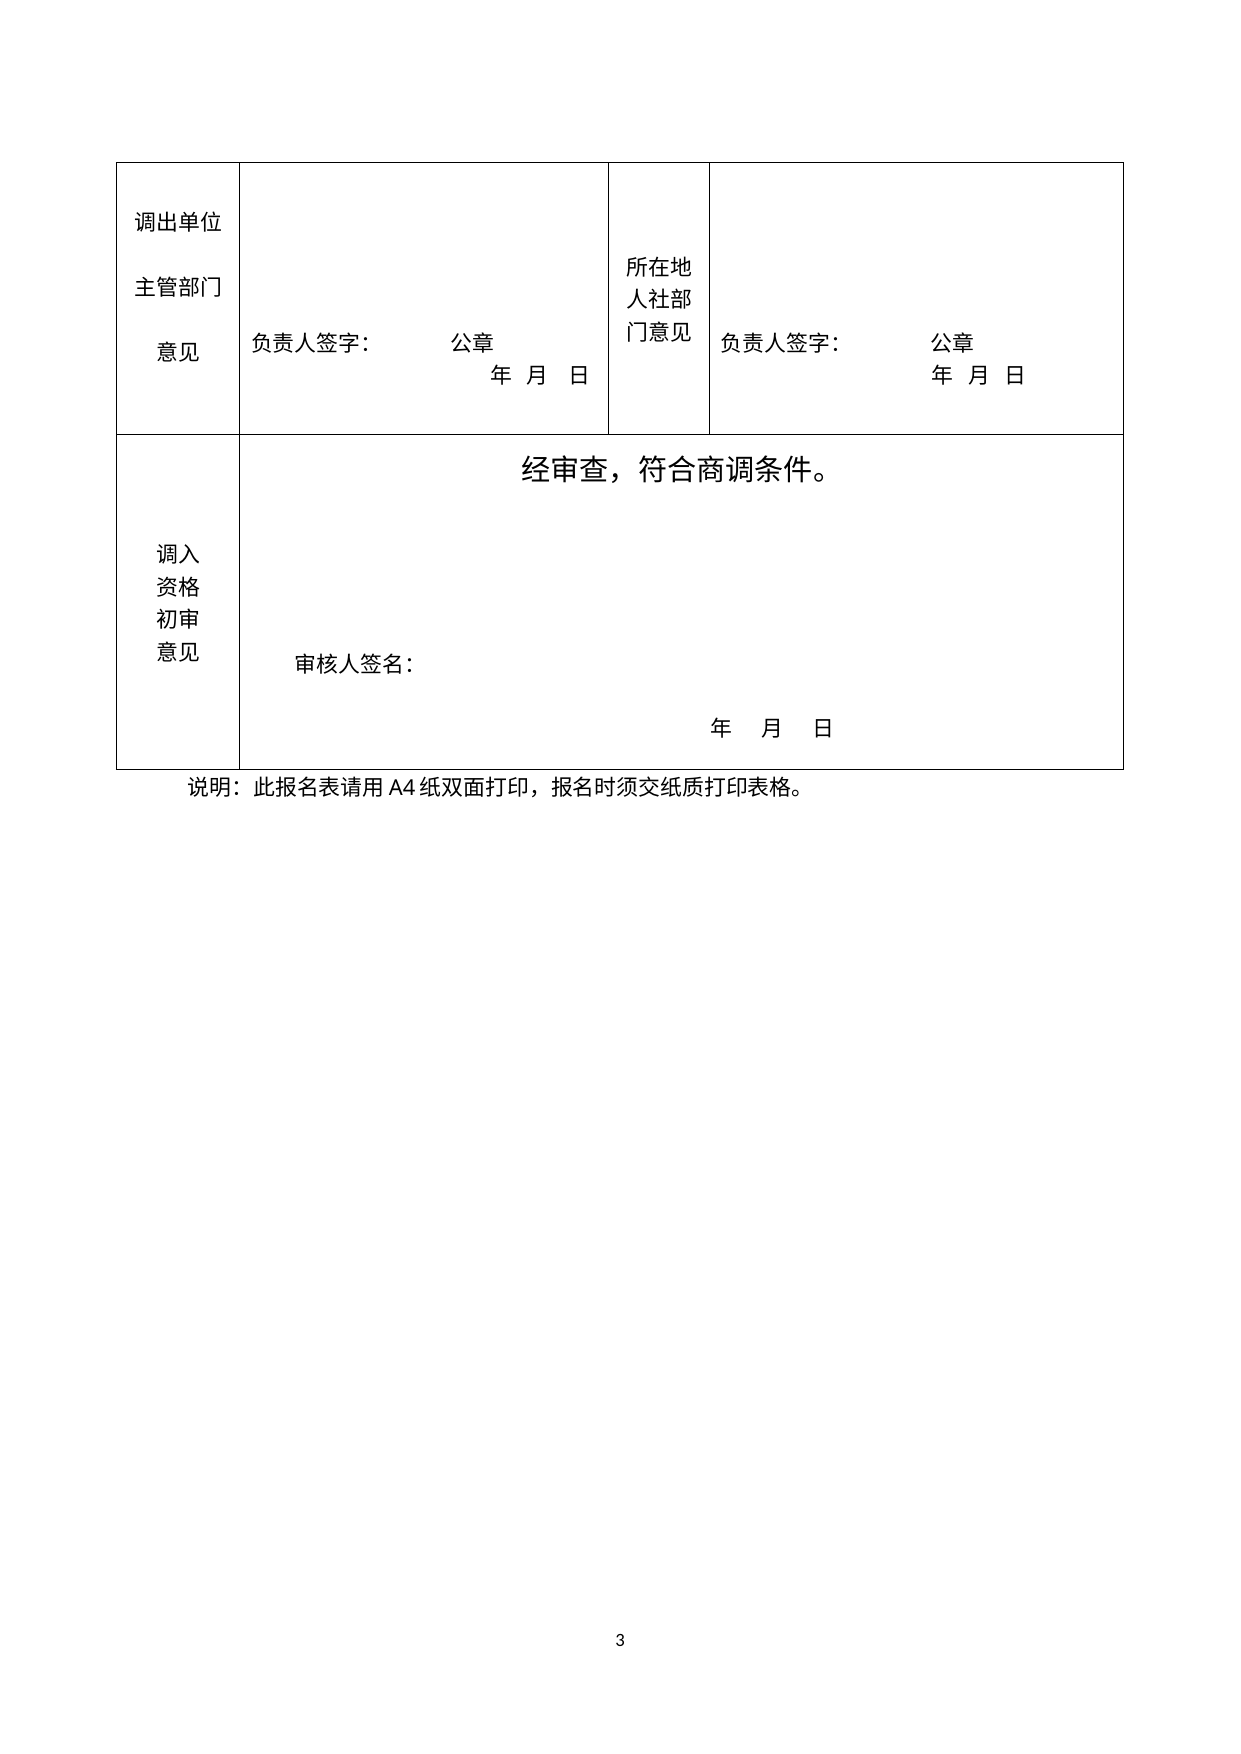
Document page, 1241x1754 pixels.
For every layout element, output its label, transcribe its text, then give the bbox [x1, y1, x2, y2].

table_cell 负责人签字： 公章 年 月 日 [240, 163, 608, 434]
table_cell 经审查，符合商调条件。 审核人签名： 年 月 日 [240, 435, 1123, 768]
text 说明：此报名表请用A4纸双面打印，报名时须交纸质打印表格。 [187, 770, 1053, 802]
table_cell 负责人签字： 公章 年 月 日 [710, 163, 1123, 434]
table_cell 调出单位主管部门意见 [117, 163, 239, 434]
table_cell 所在地人社部门意见 [609, 163, 709, 434]
table_cell 调入 资格 初审 意见 [117, 435, 239, 768]
